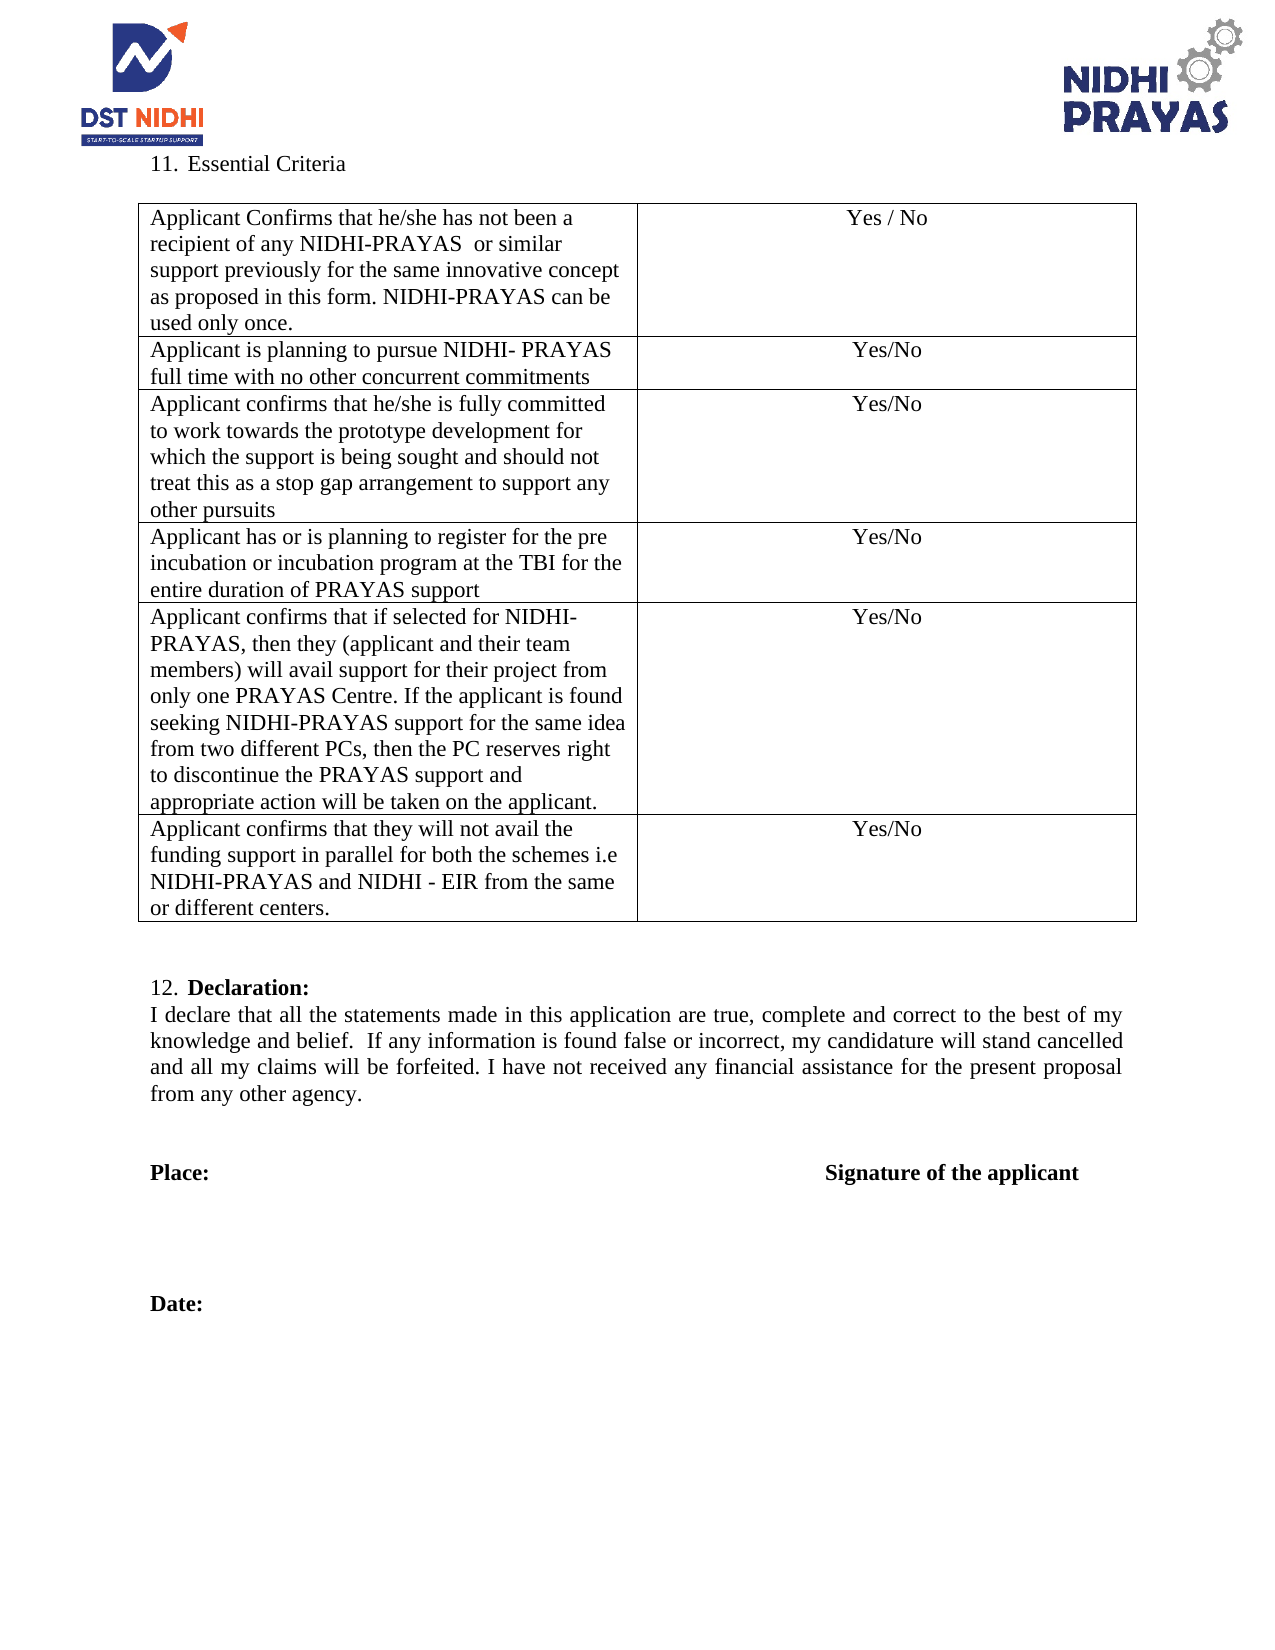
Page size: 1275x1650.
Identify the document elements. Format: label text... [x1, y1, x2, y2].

table_cell Yes/No [638, 523, 1136, 602]
table_cell Yes/No [638, 815, 1136, 921]
table_cell Applicant confirms that if selected for NIDHI-PRAYAS, then they (applicant and their team members) will avail support for their project from only one PRAYAS Centre. If the applicant is found seeking NIDHI-PRAYAS support for the same idea from two different PCs, then the PC reserves right to discontinue the PRAYAS support and appropriate action will be taken on the applicant. [139, 603, 637, 814]
table_cell Applicant has or is planning to register for the pre incubation or incubation program at the TBI for the entire duration of PRAYAS support [139, 523, 637, 602]
list Declaration: [150, 974, 1125, 1001]
table_cell Yes/No [638, 390, 1136, 522]
picture [1050, 3, 1256, 149]
list Essential Criteria [150, 150, 1125, 176]
picture [68, 11, 216, 157]
table_cell Applicant confirms that he/she is fully committed to work towards the prototype development for which the support is being sought and should not treat this as a stop gap arrangement to support any other pursuits [139, 390, 637, 522]
table_header Applicant Confirms that he/she has not been a recipient of any NIDHI-PRAYAS or similar support previously for the same innovative concept as proposed in this form. NIDHI-PRAYAS can be used only once. [139, 204, 637, 336]
text Date: [150, 1291, 1125, 1317]
text I declare that all the statements made in this application are true, complete and correct to the best of my knowledge and belief. If any information is found false or incorrect, my candidature will stand cancelled and all my claims will be forfeited. I have not received any financial assistance for the present proposal from any other agency. [150, 1001, 1125, 1106]
table_cell Applicant confirms that they will not avail the funding support in parallel for both the schemes i.e NIDHI-PRAYAS and NIDHI - EIR from the same or different centers. [139, 815, 637, 921]
table_cell Applicant is planning to pursue NIDHI- PRAYAS full time with no other concurrent commitments [139, 337, 637, 389]
table_cell Yes/No [638, 603, 1136, 814]
text Place: Signature of the applicant [150, 1159, 1125, 1185]
table_cell Yes/No [638, 337, 1136, 389]
table_header Yes / No [638, 204, 1136, 336]
